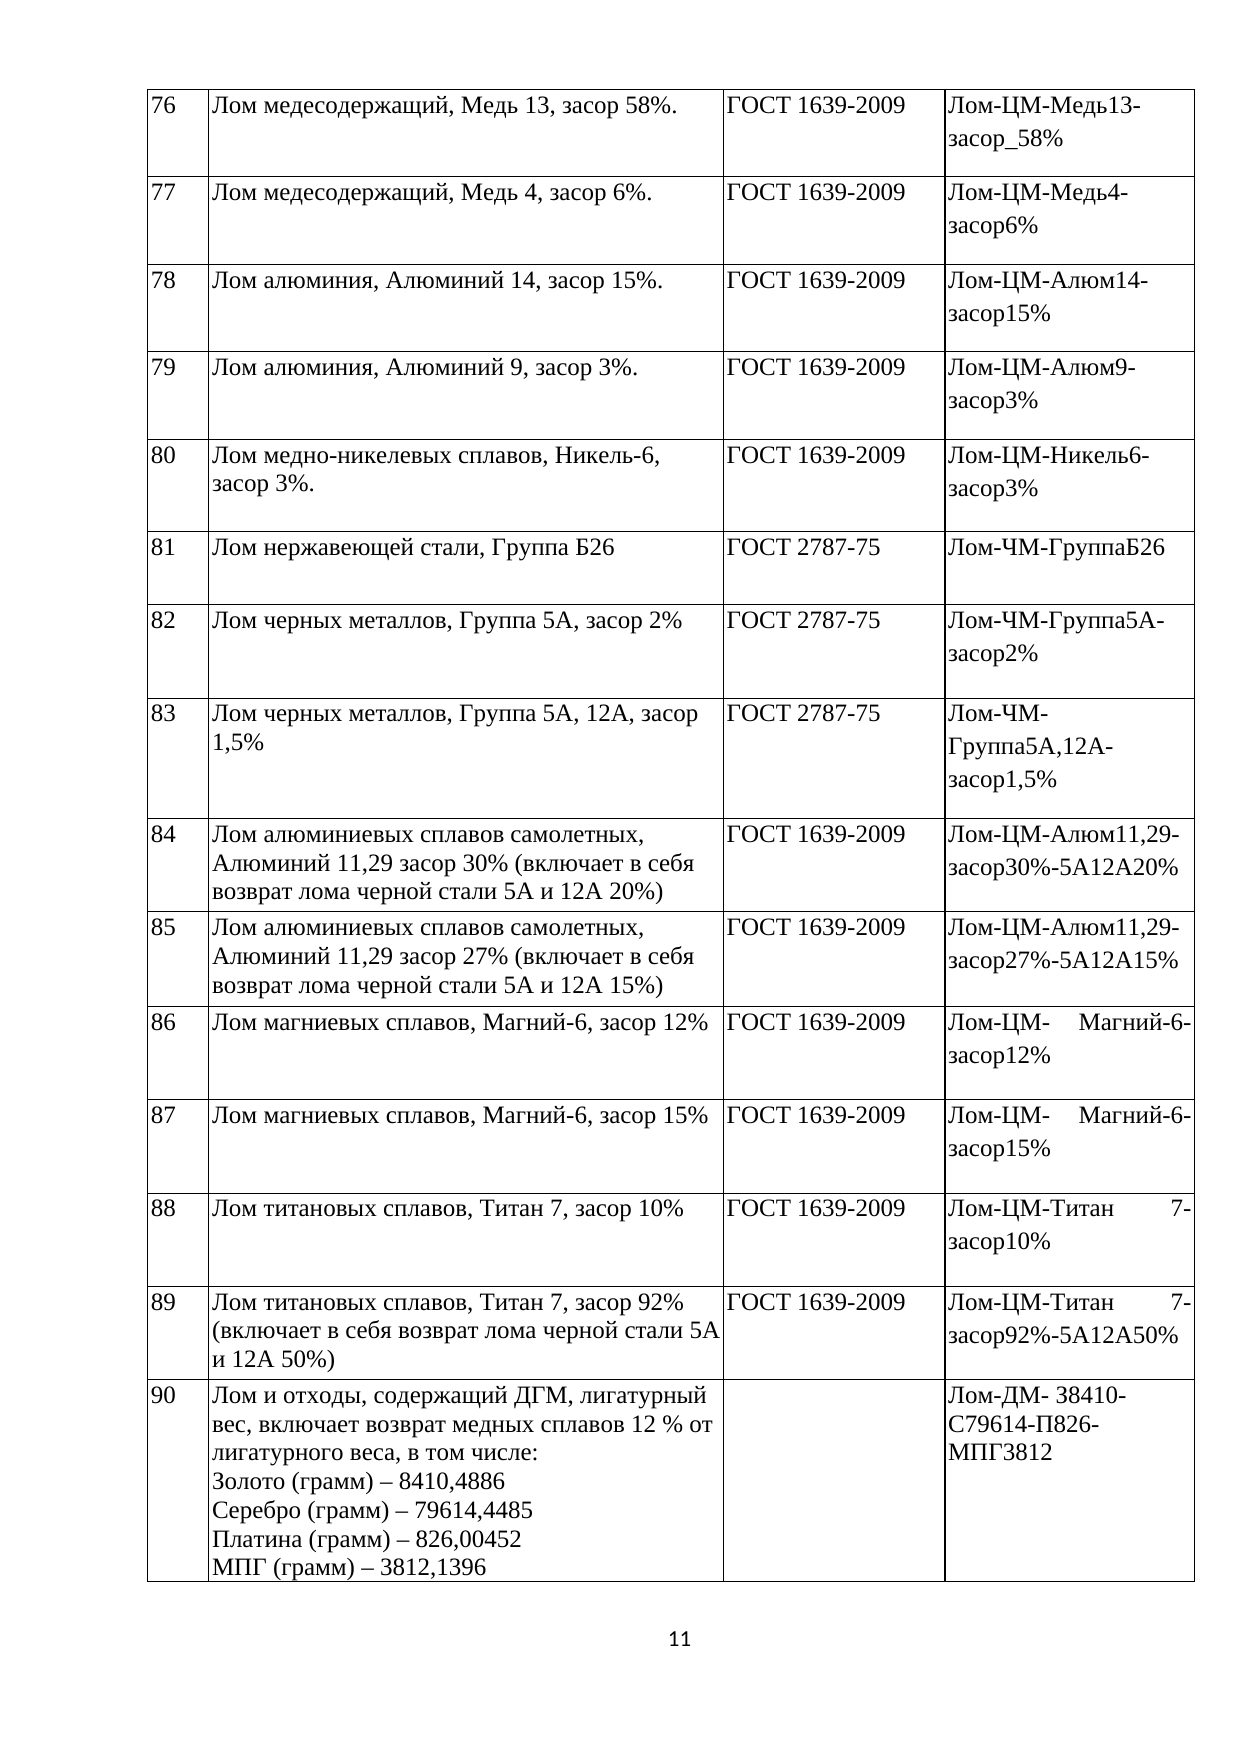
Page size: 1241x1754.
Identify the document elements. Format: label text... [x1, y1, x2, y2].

table_cell Лом медно-никелевых сплавов, Никель-6, засор 3%. [209, 440, 723, 531]
table_cell 87 [148, 1100, 208, 1192]
table_cell Лом-ЦМ-Алюм11,29-засор30%-5А12А20% [946, 819, 1194, 911]
table_cell ГОСТ 1639-2009 [724, 1287, 944, 1379]
table_cell ГОСТ 1639-2009 [724, 1100, 944, 1192]
table_cell 83 [148, 699, 208, 818]
table_cell Лом титановых сплавов, Титан 7, засор 92% (включает в себя возврат лома черной стали 5А и 12А 50%) [209, 1287, 723, 1379]
table_cell 85 [148, 912, 208, 1006]
table_cell Лом-ЦМ-Медь4-засор6% [946, 177, 1194, 264]
table_cell ГОСТ 1639-2009 [724, 90, 944, 176]
table_cell ГОСТ 2787-75 [724, 605, 944, 697]
table_cell Лом-ЧМ-Группа5А- засор2% [946, 605, 1194, 697]
table_cell ГОСТ 1639-2009 [724, 177, 944, 264]
table_cell ГОСТ 1639-2009 [724, 1007, 944, 1099]
table_cell Лом алюминиевых сплавов самолетных, Алюминий 11,29 засор 27% (включает в себя возврат лома черной стали 5А и 12А 15%) [209, 912, 723, 1006]
table_cell Лом-ЧМ-ГруппаБ26 [946, 532, 1194, 604]
table_cell Лом черных металлов, Группа 5А, 12А, засор 1,5% [209, 699, 723, 818]
table_cell 86 [148, 1007, 208, 1099]
table_cell Лом-ЦМ-Медь13-засор_58% [946, 90, 1194, 176]
table_cell ГОСТ 2787-75 [724, 532, 944, 604]
table_cell Лом-ЦМ-Алюм11,29-засор27%-5А12А15% [946, 912, 1194, 1006]
table_cell [724, 1380, 944, 1581]
table_cell Лом и отходы, содержащий ДГМ, лигатурный вес, включает возврат медных сплавов 12 % от лигатурного веса, в том числе: Золото (грамм) – 8410,4886 Серебро (грамм) – 79614,4485 Платина (грамм) – 826,00452 МПГ (грамм) – 3812,1396 [209, 1380, 723, 1581]
table_cell Лом-ЦМ- Магний-6-засор12% [946, 1007, 1194, 1099]
table_cell Лом-ЦМ-Никель6-засор3% [946, 440, 1194, 531]
table_cell 80 [148, 440, 208, 531]
table_cell 84 [148, 819, 208, 911]
table_cell 78 [148, 265, 208, 351]
table_cell Лом-ЦМ-Алюм14- засор15% [946, 265, 1194, 351]
table_cell Лом алюминиевых сплавов самолетных, Алюминий 11,29 засор 30% (включает в себя возврат лома черной стали 5А и 12А 20%) [209, 819, 723, 911]
table_cell ГОСТ 1639-2009 [724, 265, 944, 351]
table_cell 77 [148, 177, 208, 264]
table_cell Лом-ЦМ-Алюм9- засор3% [946, 352, 1194, 439]
table_cell ГОСТ 1639-2009 [724, 819, 944, 911]
table_cell ГОСТ 1639-2009 [724, 352, 944, 439]
table_cell Лом нержавеющей стали, Группа Б26 [209, 532, 723, 604]
table_cell 81 [148, 532, 208, 604]
table_cell Лом алюминия, Алюминий 14, засор 15%. [209, 265, 723, 351]
table_cell Лом-ЦМ-Титан 7-засор92%-5А12А50% [946, 1287, 1194, 1379]
table_cell Лом титановых сплавов, Титан 7, засор 10% [209, 1194, 723, 1286]
table_cell 89 [148, 1287, 208, 1379]
table_cell Лом алюминия, Алюминий 9, засор 3%. [209, 352, 723, 439]
table_cell ГОСТ 2787-75 [724, 699, 944, 818]
table_cell Лом-ДМ- З8410- С79614-П826- МПГ3812 [946, 1380, 1194, 1581]
table_cell 76 [148, 90, 208, 176]
table_cell 79 [148, 352, 208, 439]
table_cell ГОСТ 1639-2009 [724, 912, 944, 1006]
table_cell Лом магниевых сплавов, Магний-6, засор 12% [209, 1007, 723, 1099]
table_cell Лом медесодержащий, Медь 4, засор 6%. [209, 177, 723, 264]
table_cell Лом медесодержащий, Медь 13, засор 58%. [209, 90, 723, 176]
table_cell ГОСТ 1639-2009 [724, 1194, 944, 1286]
table_cell Лом-ЦМ-Титан 7-засор10% [946, 1194, 1194, 1286]
table_cell 88 [148, 1194, 208, 1286]
table_cell Лом-ЦМ- Магний-6-засор15% [946, 1100, 1194, 1192]
table_cell Лом-ЧМ-Группа5А,12А- засор1,5% [946, 699, 1194, 818]
table_cell Лом черных металлов, Группа 5А, засор 2% [209, 605, 723, 697]
table_cell ГОСТ 1639-2009 [724, 440, 944, 531]
table_cell Лом магниевых сплавов, Магний-6, засор 15% [209, 1100, 723, 1192]
table_cell 90 [148, 1380, 208, 1581]
table_cell 82 [148, 605, 208, 697]
